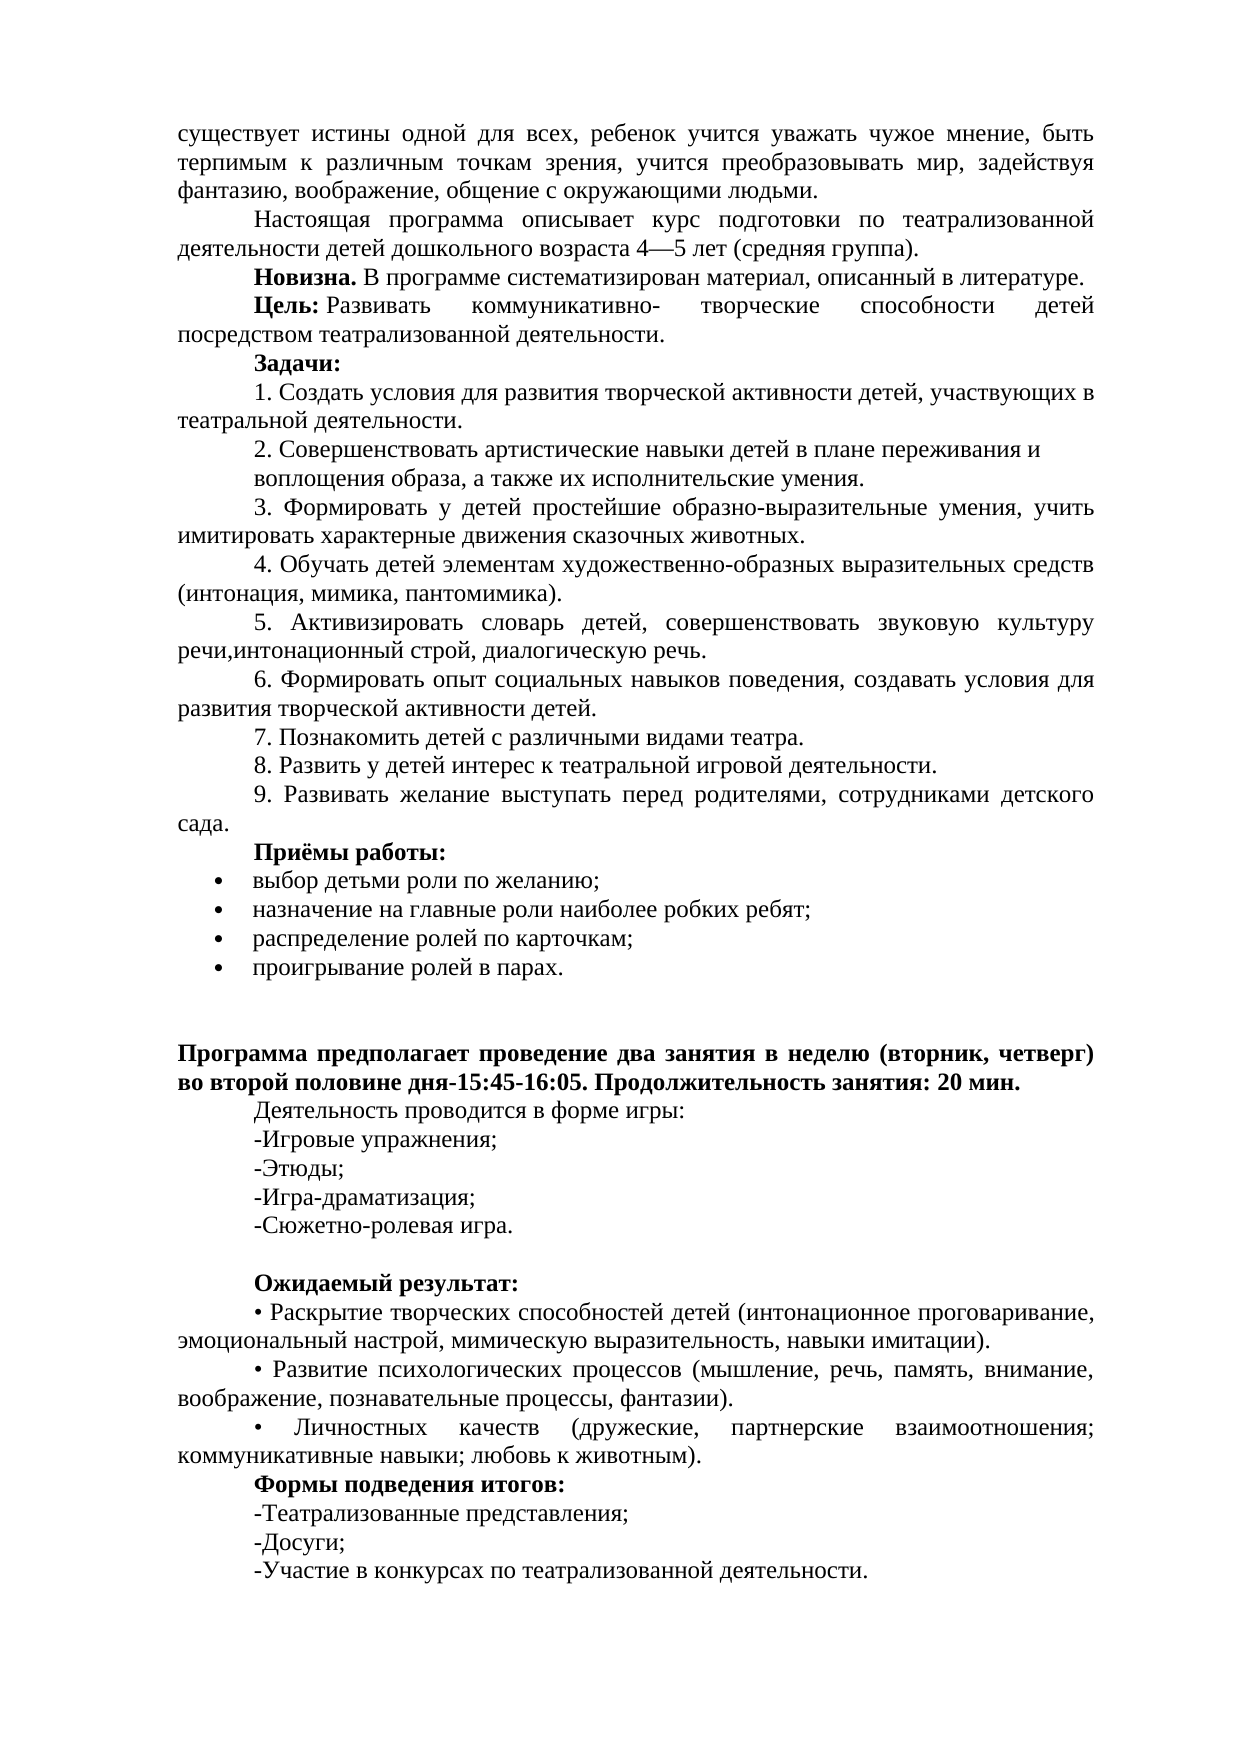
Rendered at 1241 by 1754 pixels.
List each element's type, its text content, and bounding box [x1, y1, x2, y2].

text Ожидаемый результат: [177, 1268, 1095, 1297]
text -Этюды; [177, 1153, 1095, 1182]
text 3. Формировать у детей простейшие образно-выразительные умения, учить имитировать характерные движения сказочных животных. [177, 492, 1095, 549]
text -Участие в конкурсах по театрализованной деятельности. [177, 1556, 1095, 1584]
text • Раскрытие творческих способностей детей (интонационное проговаривание, эмоциональный настрой, мимическую выразительность, навыки имитации). [177, 1297, 1095, 1354]
text 7. Познакомить детей с различными видами театра. [177, 722, 1095, 751]
text 9. Развивать желание выступать перед родителями, сотрудниками детского сада. [177, 779, 1095, 837]
list выбор детьми роли по желанию; [215, 866, 1095, 894]
text Новизна. В программе систематизирован материал, описанный в литературе. [177, 262, 1095, 291]
text -Сюжетно-ролевая игра. [177, 1211, 1095, 1239]
text 2. Совершенствовать артистические навыки детей в плане переживания и [177, 434, 1095, 463]
text Настоящая программа описывает курс подготовки по театрализованной деятельности детей дошкольного возраста 4—5 лет (средняя группа). [177, 204, 1095, 262]
text Приёмы работы: [177, 837, 1095, 866]
list проигрывание ролей в парах. [215, 952, 1095, 981]
text Деятельность проводится в форме игры: [177, 1096, 1095, 1124]
text -Театрализованные представления; [177, 1498, 1095, 1527]
list распределение ролей по карточкам; [215, 923, 1095, 952]
text 4. Обучать детей элементам художественно-образных выразительных средств (интонация, мимика, пантомимика). [177, 549, 1095, 607]
text Программа предполагает проведение два занятия в неделю (вторник, четверг) во второй половине дня-15:45-16:05. Продолжительность занятия: 20 мин. [177, 1038, 1095, 1096]
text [177, 118, 1095, 204]
text 6. Формировать опыт социальных навыков поведения, создавать условия для развития творческой активности детей. [177, 664, 1095, 722]
text -Игровые упражнения; [177, 1124, 1095, 1153]
text Цель: Развивать коммуникативно- творческие способности детей посредством театрализованной деятельности. [177, 291, 1095, 348]
text • Развитие психологических процессов (мышление, речь, память, внимание, воображение, познавательные процессы, фантазии). [177, 1354, 1095, 1412]
text воплощения образа, а также их исполнительские умения. [177, 463, 1095, 492]
text 8. Развить у детей интерес к театральной игровой деятельности. [177, 751, 1095, 779]
text -Досуги; [177, 1527, 1095, 1556]
text Задачи: [177, 348, 1095, 377]
text 1. Создать условия для развития творческой активности детей, участвующих в театральной деятельности. [177, 377, 1095, 434]
text • Личностных качеств (дружеские, партнерские взаимоотношения; коммуникативные навыки; любовь к животным). [177, 1412, 1095, 1469]
text 5. Активизировать словарь детей, совершенствовать звуковую культуру речи,интонационный строй, диалогическую речь. [177, 607, 1095, 664]
list назначение на главные роли наиболее робких ребят; [215, 894, 1095, 923]
text Формы подведения итогов: [177, 1469, 1095, 1498]
text -Игра-драматизация; [177, 1182, 1095, 1211]
